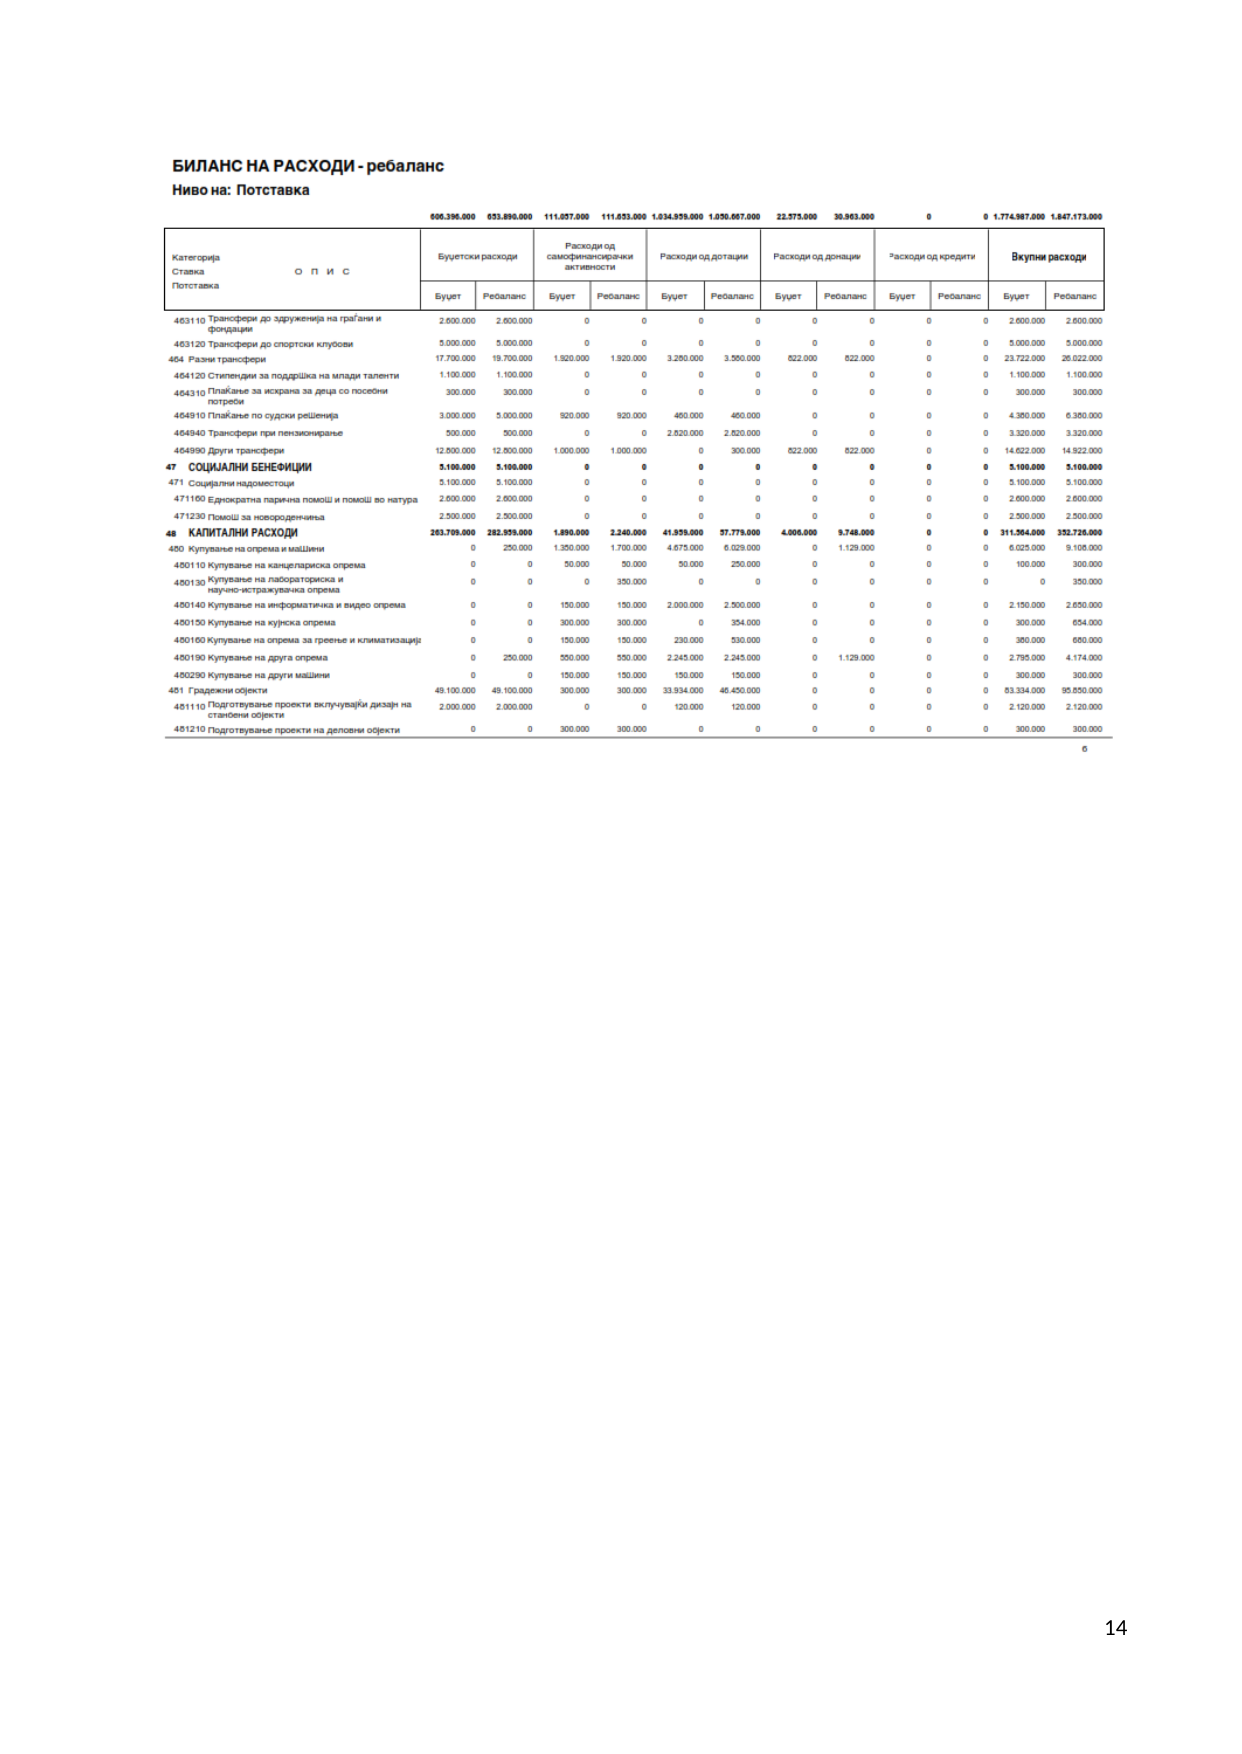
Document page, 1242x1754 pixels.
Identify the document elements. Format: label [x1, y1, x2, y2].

picture [143, 112, 1127, 808]
